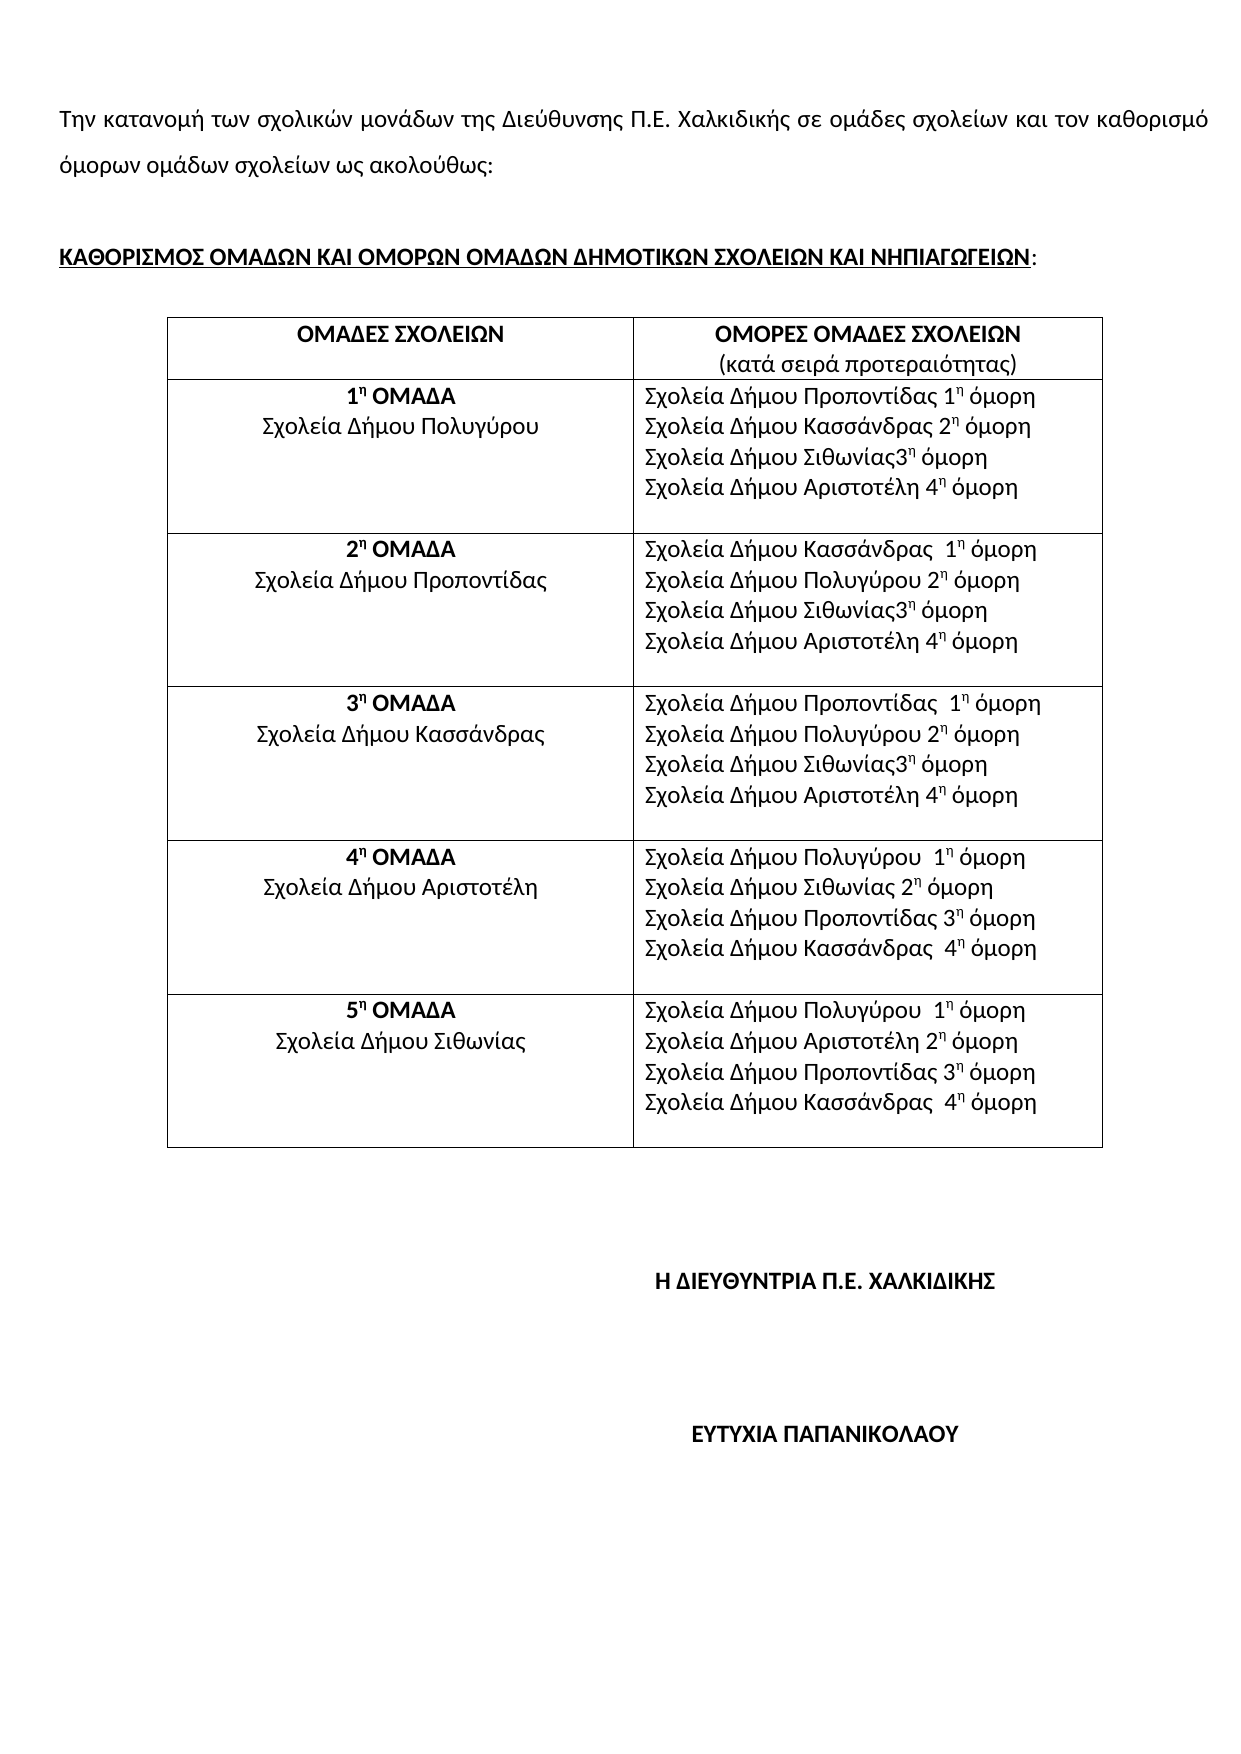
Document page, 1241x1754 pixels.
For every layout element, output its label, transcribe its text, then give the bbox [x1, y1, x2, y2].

table_cell Σχολεία Δήμου Πολυγύρου 1η όμορη Σχολεία Δήμου Σιθωνίας 2η όμορη Σχολεία Δήμου Προποντίδας 3η όμορη Σχολεία Δήμου Κασσάνδρας 4η όμορη [634, 841, 1102, 993]
table_cell Σχολεία Δήμου Πολυγύρου 1η όμορη Σχολεία Δήμου Αριστοτέλη 2η όμορη Σχολεία Δήμου Προποντίδας 3η όμορη Σχολεία Δήμου Κασσάνδρας 4η όμορη [634, 995, 1102, 1147]
table_header ΟΜΟΡΕΣ ΟΜΑΔΕΣ ΣΧΟΛΕΙΩΝ (κατά σειρά προτεραιότητας) [634, 318, 1102, 379]
table_header ΟΜΑΔΕΣ ΣΧΟΛΕΙΩΝ [168, 318, 633, 379]
text ΚΑΘΟΡΙΣΜΟΣ ΟΜΑΔΩΝ ΚΑΙ ΟΜΟΡΩΝ ΟΜΑΔΩΝ ΔΗΜΟΤΙΚΩΝ ΣΧΟΛΕΙΩΝ ΚΑΙ ΝΗΠΙΑΓΩΓΕΙΩΝ: [22, 241, 1211, 271]
table_cell Σχολεία Δήμου Κασσάνδρας 1η όμορη Σχολεία Δήμου Πολυγύρου 2η όμορη Σχολεία Δήμου Σιθωνίας3η όμορη Σχολεία Δήμου Αριστοτέλη 4η όμορη [634, 534, 1102, 686]
table_cell 1η ΟΜΑΔΑ Σχολεία Δήμου Πολυγύρου [168, 380, 633, 533]
table_cell 3η ΟΜΑΔΑ Σχολεία Δήμου Κασσάνδρας [168, 687, 633, 840]
table_cell Σχολεία Δήμου Προποντίδας 1η όμορη Σχολεία Δήμου Πολυγύρου 2η όμορη Σχολεία Δήμου Σιθωνίας3η όμορη Σχολεία Δήμου Αριστοτέλη 4η όμορη [634, 687, 1102, 840]
table_cell 4η ΟΜΑΔΑ Σχολεία Δήμου Αριστοτέλη [168, 841, 633, 993]
table_cell 5η ΟΜΑΔΑ Σχολεία Δήμου Σιθωνίας [168, 995, 633, 1147]
table_cell 2η ΟΜΑΔΑ Σχολεία Δήμου Προποντίδας [168, 534, 633, 686]
table_cell Σχολεία Δήμου Προποντίδας 1η όμορη Σχολεία Δήμου Κασσάνδρας 2η όμορη Σχολεία Δήμου Σιθωνίας3η όμορη Σχολεία Δήμου Αριστοτέλη 4η όμορη [634, 380, 1102, 533]
text Την κατανομή των σχολικών μονάδων της Διεύθυνσης Π.Ε. Χαλκιδικής σε ομάδες σχολείων και τον καθορισμό όμορων ομάδων σχολείων ως ακολούθως: [59, 103, 1211, 180]
